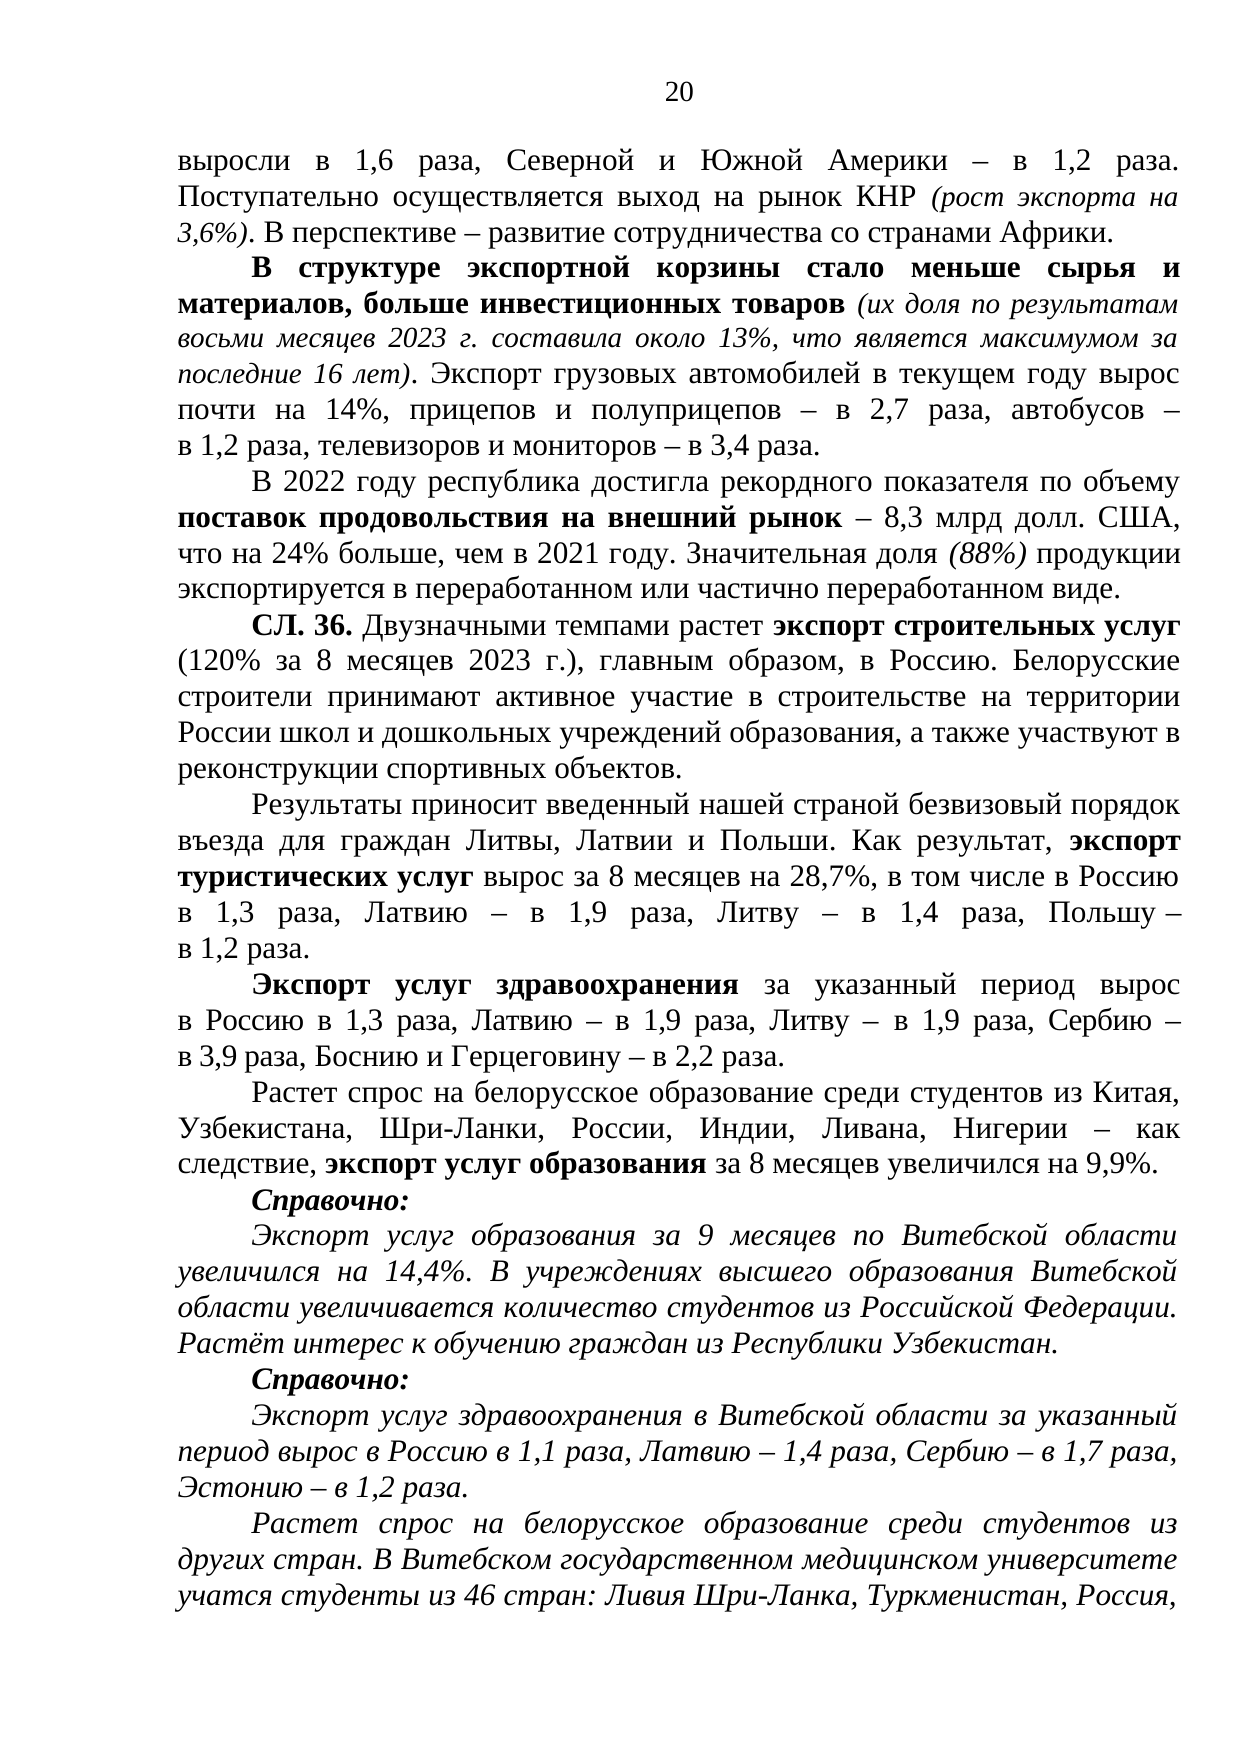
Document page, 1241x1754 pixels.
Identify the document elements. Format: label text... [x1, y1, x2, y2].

text Справочно: [177, 1181, 1181, 1217]
text Справочно: [177, 1360, 1181, 1396]
text Экспорт услуг здравоохранения в Витебской области за указанный период вырос в Россию в 1,1 раза, Латвию – 1,4 раза, Сербию – в 1,7 раза, Эстонию – в 1,2 раза. [177, 1396, 1181, 1504]
text Экспорт услуг образования за 9 месяцев по Витебской области увеличился на 14,4%. В учреждениях высшего образования Витебской области увеличивается количество студентов из Российской Федерации. Растёт интерес к обучению граждан из Республики Узбекистан. [177, 1217, 1181, 1360]
text В 2022 году республика достигла рекордного показателя по объему поставок продовольствия на внешний рынок – 8,3 млрд долл. США, что на 24% больше, чем в 2021 году. Значительная доля (88%) продукции экспортируется в переработанном или частично переработанном виде. [177, 462, 1181, 606]
text Растет спрос на белорусское образование среди студентов из Китая, Узбекистана, Шри-Ланки, России, Индии, Ливана, Нигерии – как следствие, экспорт услуг образования за 8 месяцев увеличился на 9,9%. [177, 1073, 1181, 1181]
text В структуре экспортной корзины стало меньше сырья и материалов, больше инвестиционных товаров (их доля по результатам восьми месяцев 2023 г. составила около 13%, что является максимумом за последние 16 лет). Экспорт грузовых автомобилей в текущем году вырос почти на 14%, прицепов и полуприцепов – в 2,7 раза, автобусов – в 1,2 раза, телевизоров и мониторов – в 3,4 раза. [177, 249, 1181, 462]
text Экспорт услуг здравоохранения за указанный период вырос в Россию в 1,3 раза, Латвию – в 1,9 раза, Литву – в 1,9 раза, Сербию – в 3,9 раза, Боснию и Герцеговину – в 2,2 раза. [177, 965, 1181, 1073]
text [177, 1504, 1181, 1612]
text СЛ. 36. Двузначными темпами растет экспорт строительных услуг (120% за 8 месяцев 2023 г.), главным образом, в Россию. Белорусские строители принимают активное участие в строительстве на территории России школ и дошкольных учреждений образования, а также участвуют в реконструкции спортивных объектов. [177, 606, 1181, 785]
text Результаты приносит введенный нашей страной безвизовый порядок въезда для граждан Литвы, Латвии и Польши. Как результат, экспорт туристических услуг вырос за 8 месяцев на 28,7%, в том числе в Россию в 1,3 раза, Латвию – в 1,9 раза, Литву – в 1,4 раза, Польшу – в 1,2 раза. [177, 785, 1181, 965]
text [177, 141, 1181, 249]
